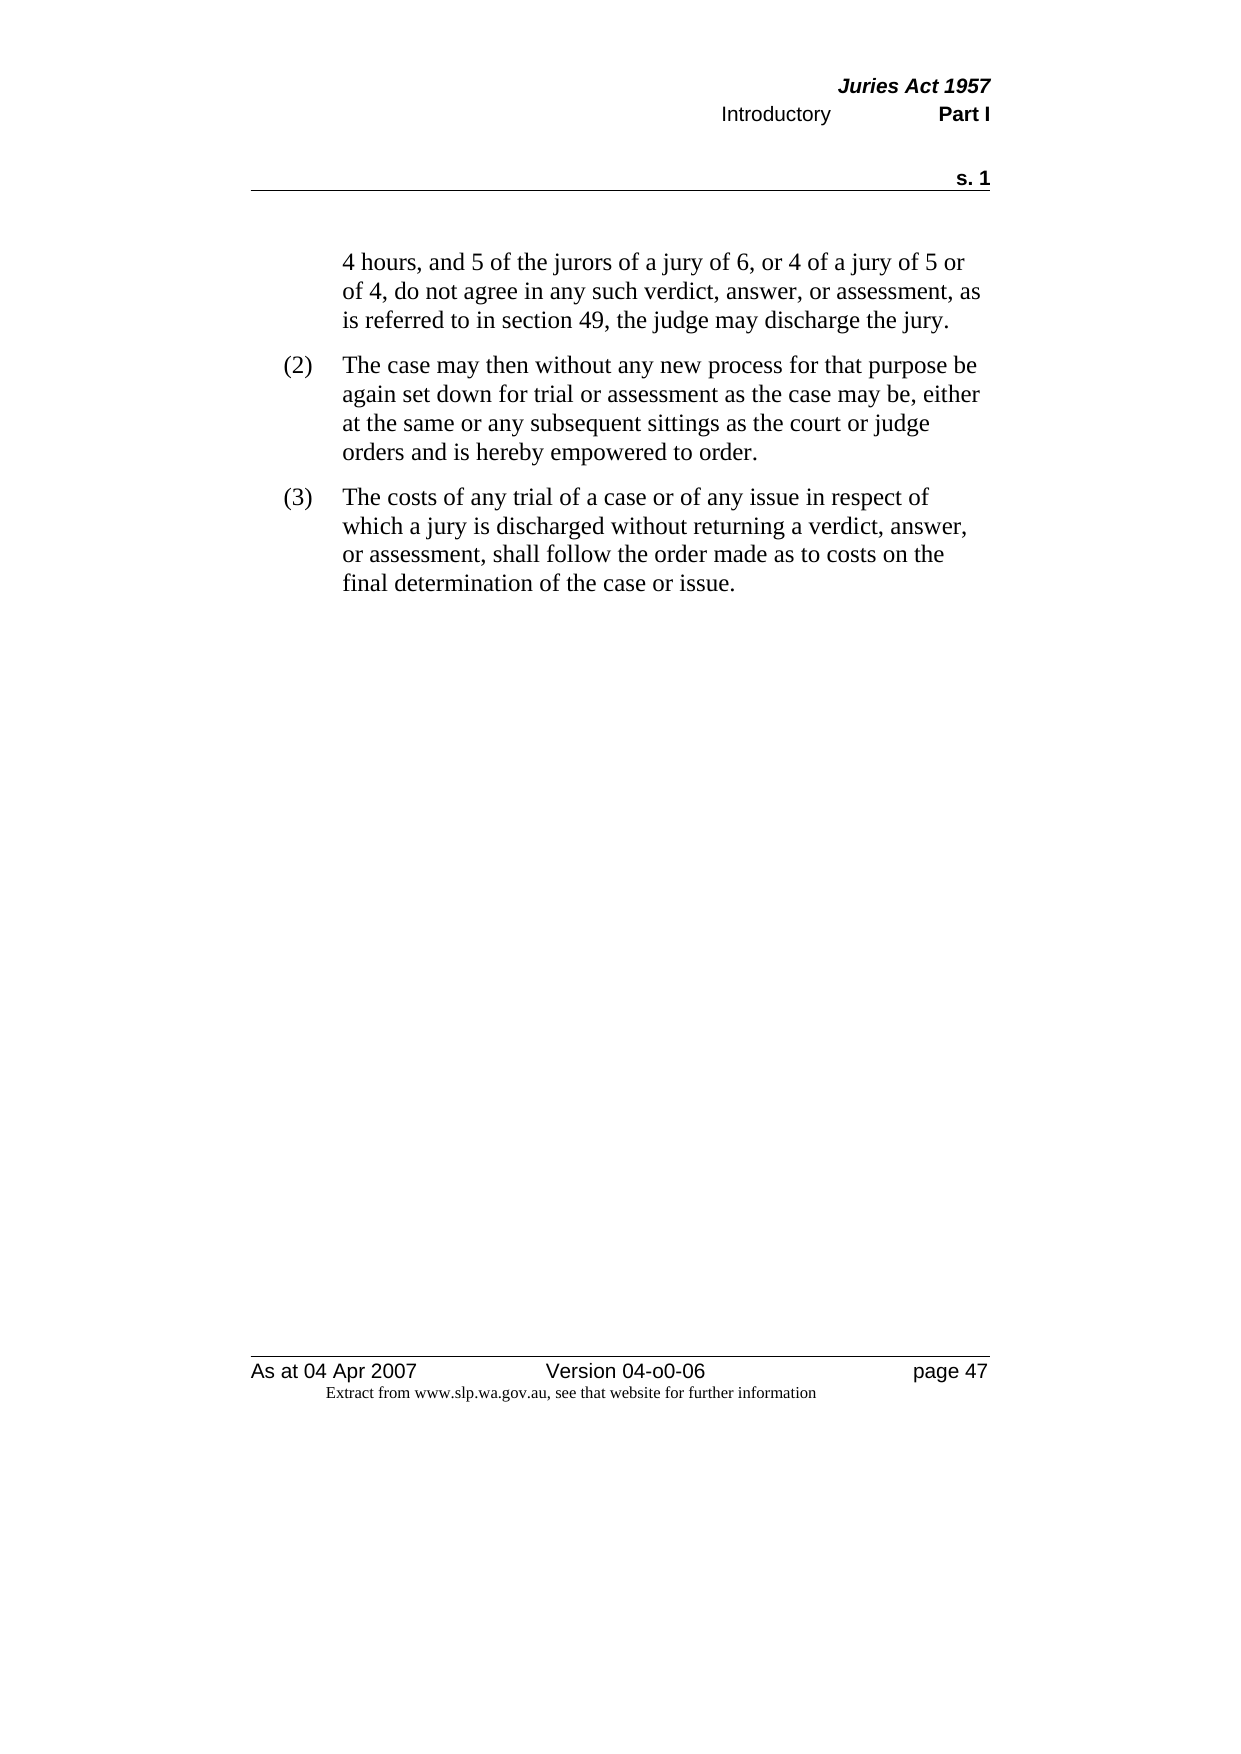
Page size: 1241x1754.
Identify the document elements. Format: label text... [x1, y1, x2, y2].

text (3) The costs of any trial of a case or of any issue in respect of which a jury is discharged without returning a verdict, answer, or assessment, shall follow the order made as to costs on the final determination of the case or issue. [251, 482, 990, 597]
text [251, 247, 990, 334]
text (2) The case may then without any new process for that purpose be again set down for trial or assessment as the case may be, either at the same or any subsequent sittings as the court or judge orders and is hereby empowered to order. [251, 350, 990, 465]
